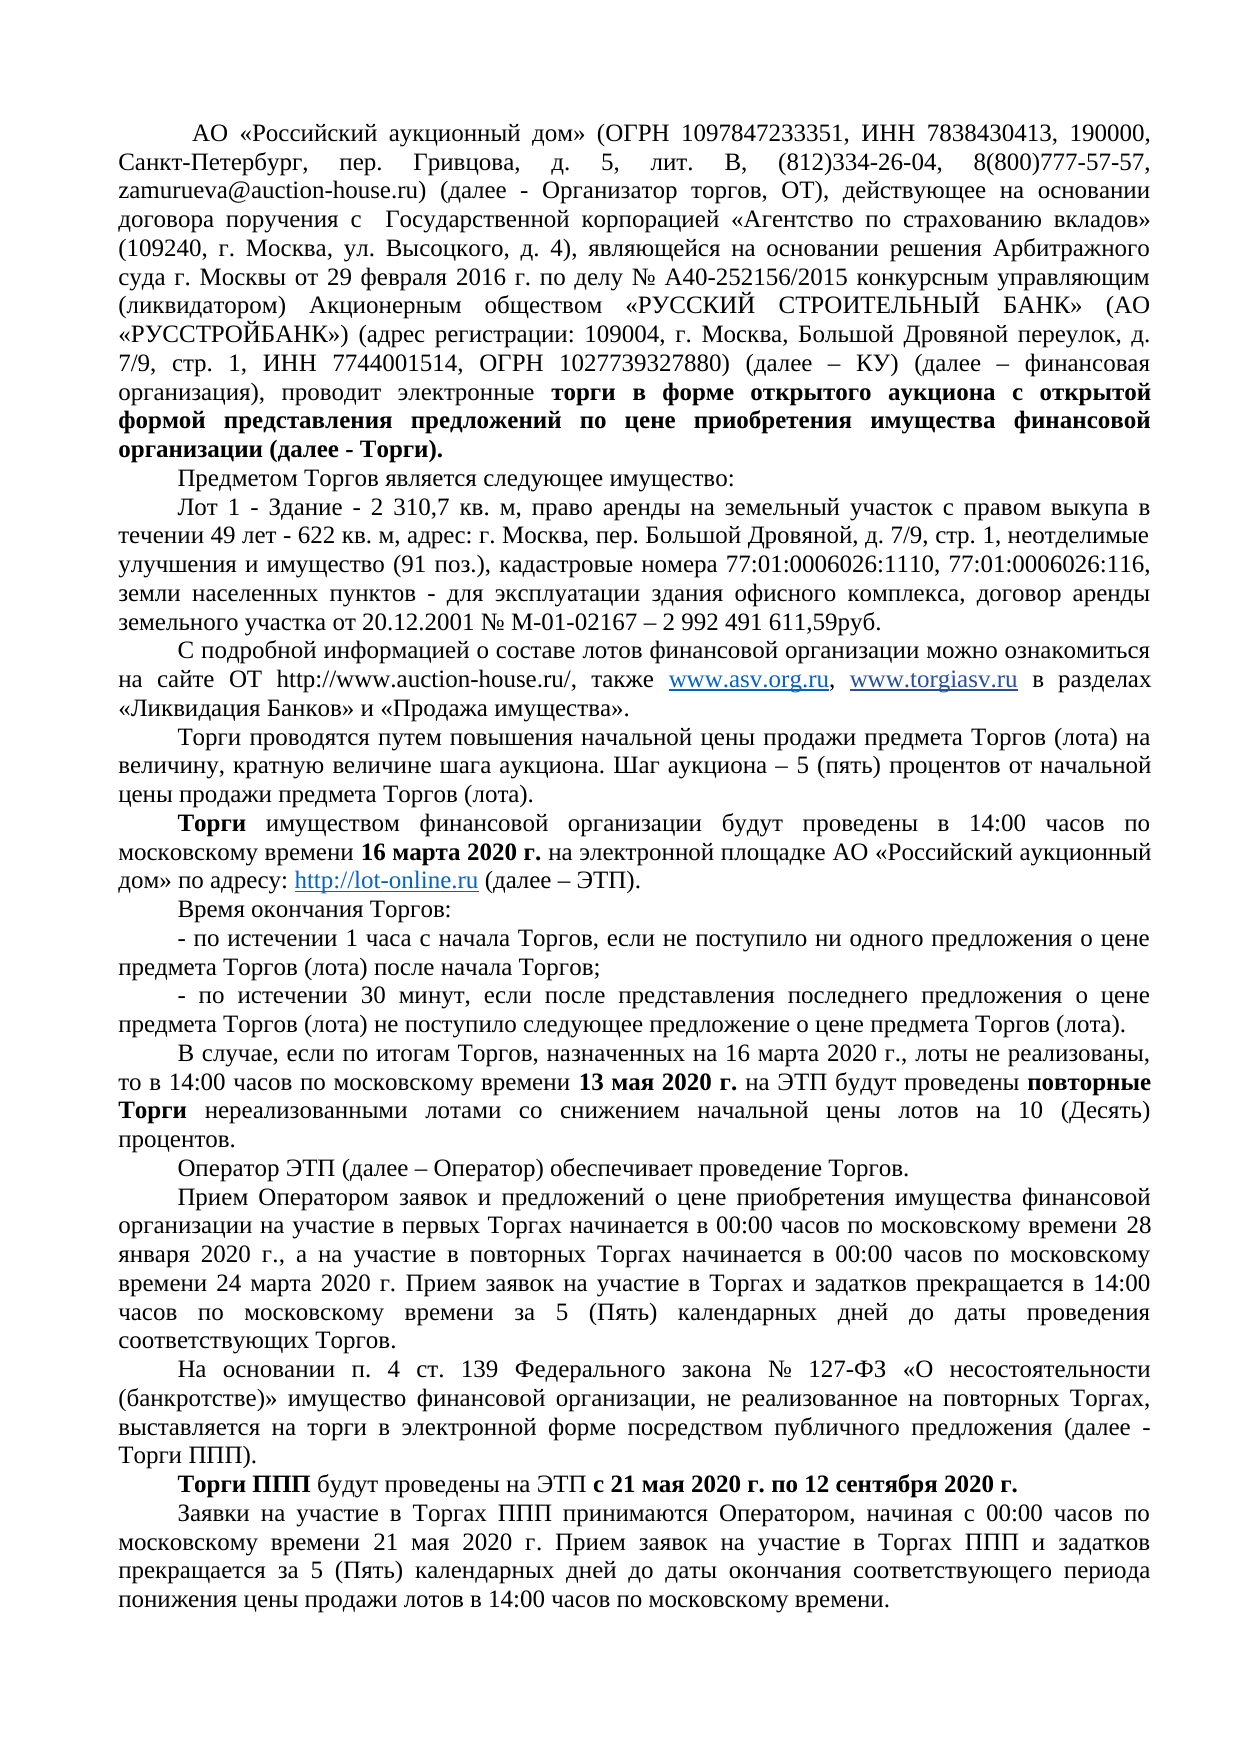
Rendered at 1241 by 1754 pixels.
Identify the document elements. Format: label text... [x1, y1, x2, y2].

text Торги ППП будут проведены на ЭТП с 21 мая 2020 г. по 12 сентября 2020 г. [593, 1469, 1151, 1498]
text - по истечении 1 часа с начала Торгов, если не поступило ни одного предложения о цене предмета Торгов (лота) после начала Торгов; [118, 923, 1151, 981]
text На основании п. 4 ст. 139 Федерального закона № 127-ФЗ «О несостоятельности (банкротстве)» имущество финансовой организации, не реализованное на повторных Торгах, выставляется на торги в электронной форме посредством публичного предложения (далее - Торги ППП). [118, 1354, 1151, 1469]
text Оператор ЭТП (далее – Оператор) обеспечивает проведение Торгов. [118, 1153, 1151, 1182]
text В случае, если по итогам Торгов, назначенных на 16 марта 2020 г., лоты не реализованы, то в 14:00 часов по московскому времени 13 мая 2020 г. на ЭТП будут проведены повторные Торги нереализованными лотами со снижением начальной цены лотов на 10 (Десять) процентов. [118, 1038, 1151, 1153]
text Торги ППП будут проведены на ЭТП с 21 мая 2020 г. по 12 сентября 2020 г. [118, 1469, 311, 1498]
text Заявки на участие в Торгах ППП принимаются Оператором, начиная с 00:00 часов по московскому времени 21 мая 2020 г. Прием заявок на участие в Торгах ППП и задатков прекращается за 5 (Пять) календарных дней до даты окончания соответствующего периода понижения цены продажи лотов в 14:00 часов по московскому времени. [118, 1498, 1151, 1613]
text С подробной информацией о составе лотов финансовой организации можно ознакомиться на сайте ОТ http://www.auction-house.ru/, также www.asv.org.ru, www.torgiasv.ru в разделах «Ликвидация Банков» и «Продажа имущества». [118, 636, 1151, 722]
text Торги проводятся путем повышения начальной цены продажи предмета Торгов (лота) на величину, кратную величине шага аукциона. Шаг аукциона – 5 (пять) процентов от начальной цены продажи предмета Торгов (лота). [118, 722, 1151, 808]
text Торги имуществом финансовой организации будут проведены в 14:00 часов по московскому времени 16 марта 2020 г. на электронной площадке АО «Российский аукционный дом» по адресу: http://lot-online.ru (далее – ЭТП). [118, 808, 1151, 894]
text - по истечении 30 минут, если после представления последнего предложения о цене предмета Торгов (лота) не поступило следующее предложение о цене предмета Торгов (лота). [118, 981, 1151, 1038]
text Лот 1 - Здание - 2 310,7 кв. м, право аренды на земельный участок с правом выкупа в течении 49 лет - 622 кв. м, адрес: г. Москва, пер. Большой Дровяной, д. 7/9, стр. 1, неотделимые улучшения и имущество (91 поз.), кадастровые номера 77:01:0006026:1110, 77:01:0006026:116, земли населенных пунктов - для эксплуатации здания офисного комплекса, договор аренды земельного участка от 20.12.2001 № М-01-02167 – 2 992 491 611,59руб. [118, 492, 1151, 636]
text Прием Оператором заявок и предложений о цене приобретения имущества финансовой организации на участие в первых Торгах начинается в 00:00 часов по московскому времени 28 января 2020 г., а на участие в повторных Торгах начинается в 00:00 часов по московскому времени 24 марта 2020 г. Прием заявок на участие в Торгах и задатков прекращается в 14:00 часов по московскому времени за 5 (Пять) календарных дней до даты проведения соответствующих Торгов. [118, 1182, 1151, 1354]
text Время окончания Торгов: [118, 894, 1151, 923]
text АО «Российский аукционный дом» (ОГРН 1097847233351, ИНН 7838430413, 190000, Санкт-Петербург, пер. Гривцова, д. 5, лит. В, (812)334-26-04, 8(800)777-57-57, zamurueva@auction-house.ru) (далее - Организатор торгов, ОТ), действующее на основании договора поручения с Государственной корпорацией «Агентство по страхованию вкладов» (109240, г. Москва, ул. Высоцкого, д. 4), являющейся на основании решения Арбитражного суда г. Москвы от 29 февраля 2016 г. по делу № А40-252156/2015 конкурсным управляющим (ликвидатором) Акционерным обществом «РУССКИЙ СТРОИТЕЛЬНЫЙ БАНК» (АО «РУССТРОЙБАНК») (адрес регистрации: 109004, г. Москва, Большой Дровяной переулок, д. 7/9, стр. 1, ИНН 7744001514, ОГРН 1027739327880) (далее – КУ) (далее – финансовая организация), проводит электронные торги в форме открытого аукциона с открытой формой представления предложений по цене приобретения имущества финансовой организации (далее - Торги). [118, 118, 1151, 463]
text Предметом Торгов является следующее имущество: [118, 463, 1151, 492]
